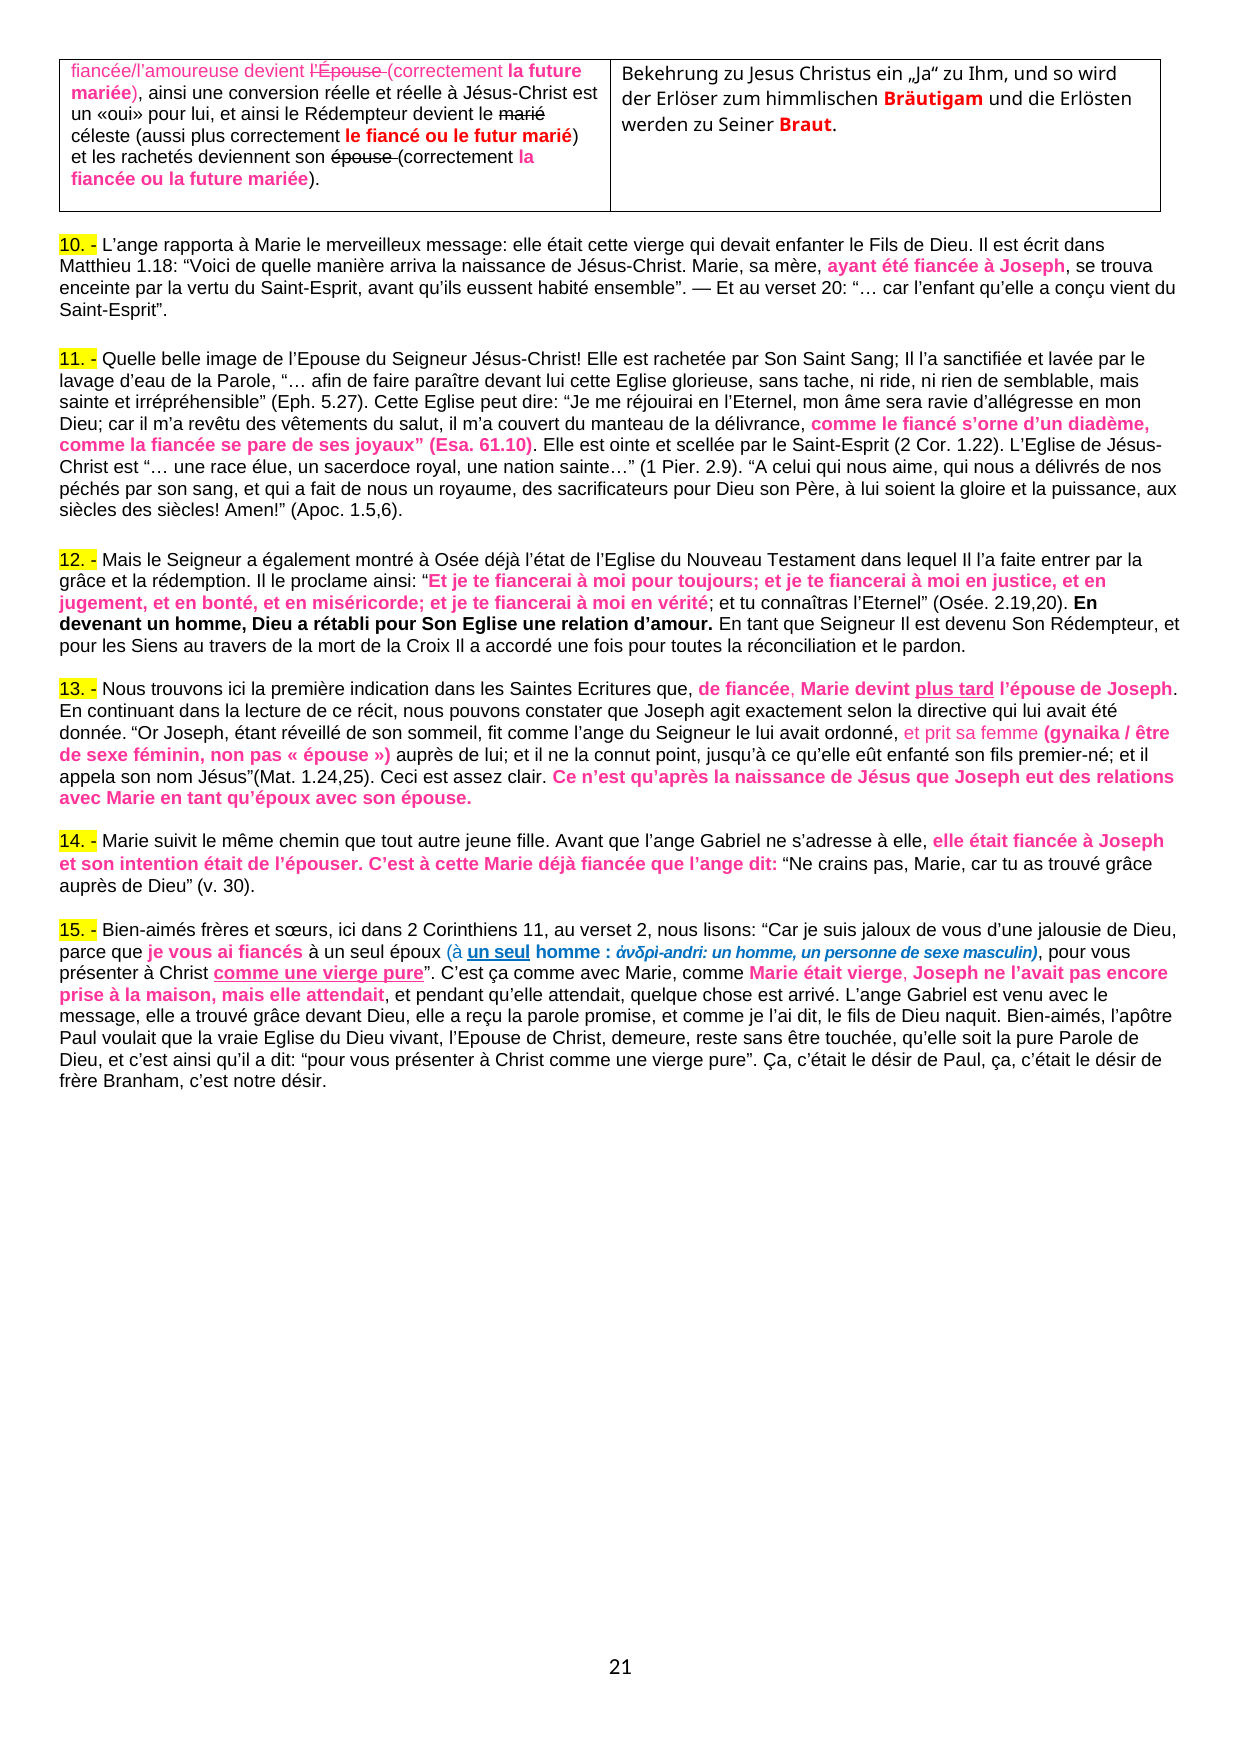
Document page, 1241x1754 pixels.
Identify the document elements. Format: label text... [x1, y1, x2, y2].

text 13. - Nous trouvons ici la première indication dans les Saintes Ecritures que, de fiancée, Marie devint plus tard l’épouse de Joseph. En continuant dans la lecture de ce récit, nous pouvons constater que Joseph agit exactement selon la directive qui lui avait été donnée. “Or Joseph, étant réveillé de son sommeil, fit comme l’ange du Seigneur le lui avait ordonné, et prit sa femme (gynaika / être de sexe féminin, non pas « épouse ») auprès de lui; et il ne la connut point, jusqu’à ce qu’elle eût enfanté son fils premier-né; et il appela son nom Jésus”(Mat. 1.24,25). Ceci est assez clair. Ce n’est qu’après la naissance de Jésus que Joseph eut des relations avec Marie en tant qu’époux avec son épouse. [59, 678, 1181, 808]
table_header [611, 60, 1160, 211]
text 14. - Marie suivit le même chemin que tout autre jeune fille. Avant que l’ange Gabriel ne s’adresse à elle, elle était fiancée à Joseph et son intention était de l’épouser. C’est à cette Marie déjà fiancée que l’ange dit: “Ne crains pas, Marie, car tu as trouvé grâce auprès de Dieu” (v. 30). [59, 830, 1181, 897]
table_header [60, 60, 610, 211]
text 10. - L’ange rapporta à Marie le merveilleux message: elle était cette vierge qui devait enfanter le Fils de Dieu. Il est écrit dans Matthieu 1.18: “Voici de quelle manière arriva la naissance de Jésus-Christ. Marie, sa mère, ayant été fiancée à Joseph, se trouva enceinte par la vertu du Saint-Esprit, avant qu’ils eussent habité ensemble”. — Et au verset 20: “… car l’enfant qu’elle a conçu vient du Saint-Esprit”. [59, 234, 1181, 348]
text 11. - Quelle belle image de l’Epouse du Seigneur Jésus-Christ! Elle est rachetée par Son Saint Sang; Il l’a sanctifiée et lavée par le lavage d’eau de la Parole, “… afin de faire paraître devant lui cette Eglise glorieuse, sans tache, ni ride, ni rien de semblable, mais sainte et irrépréhensible” (Eph. 5.27). Cette Eglise peut dire: “Je me réjouirai en l’Eternel, mon âme sera ravie d’allégresse en mon Dieu; car il m’a revêtu des vêtements du salut, il m’a couvert du manteau de la délivrance, comme le fiancé s’orne d’un diadème, comme la fiancée se pare de ses joyaux” (Esa. 61.10). Elle est ointe et scellée par le Saint-Esprit (2 Cor. 1.22). L’Eglise de Jésus-Christ est “… une race élue, un sacerdoce royal, une nation sainte…” (1 Pier. 2.9). “A celui qui nous aime, qui nous a délivrés de nos péchés par son sang, et qui a fait de nous un royaume, des sacrificateurs pour Dieu son Père, à lui soient la gloire et la puissance, aux siècles des siècles! Amen!” (Apoc. 1.5,6). [59, 348, 1181, 548]
text 15. - Bien-aimés frères et sœurs, ici dans 2 Corinthiens 11, au verset 2, nous lisons: “Car je suis jaloux de vous d’une jalousie de Dieu, parce que je vous ai fiancés à un seul époux (à un seul homme : ἀνδρὶ-andri: un homme, un personne de sexe masculin), pour vous présenter à Christ comme une vierge pure”. C’est ça comme avec Marie, comme Marie était vierge, Joseph ne l’avait pas encore prise à la maison, mais elle attendait, et pendant qu’elle attendait, quelque chose est arrivé. L’ange Gabriel est venu avec le message, elle a trouvé grâce devant Dieu, elle a reçu la parole promise, et comme je l’ai dit, le fils de Dieu naquit. Bien-aimés, l’apôtre Paul voulait que la vraie Eglise du Dieu vivant, l’Epouse de Christ, demeure, reste sans être touchée, qu’elle soit la pure Parole de Dieu, et c’est ainsi qu’il a dit: “pour vous présenter à Christ comme une vierge pure”. Ça, c’était le désir de Paul, ça, c’était le désir de frère Branham, c’est notre désir. [59, 919, 1181, 1119]
text 12. - Mais le Seigneur a également montré à Osée déjà l’état de l’Eglise du Nouveau Testament dans lequel Il l’a faite entrer par la grâce et la rédemption. Il le proclame ainsi: “Et je te fiancerai à moi pour toujours; et je te fiancerai à moi en justice, et en jugement, et en bonté, et en miséricorde; et je te fiancerai à moi en vérité; et tu connaîtras l’Eternel” (Osée. 2.19,20). En devenant un homme, Dieu a rétabli pour Son Eglise une relation d’amour. En tant que Seigneur Il est devenu Son Rédempteur, et pour les Siens au travers de la mort de la Croix Il a accordé une fois pour toutes la réconciliation et le pardon. [59, 548, 1181, 656]
